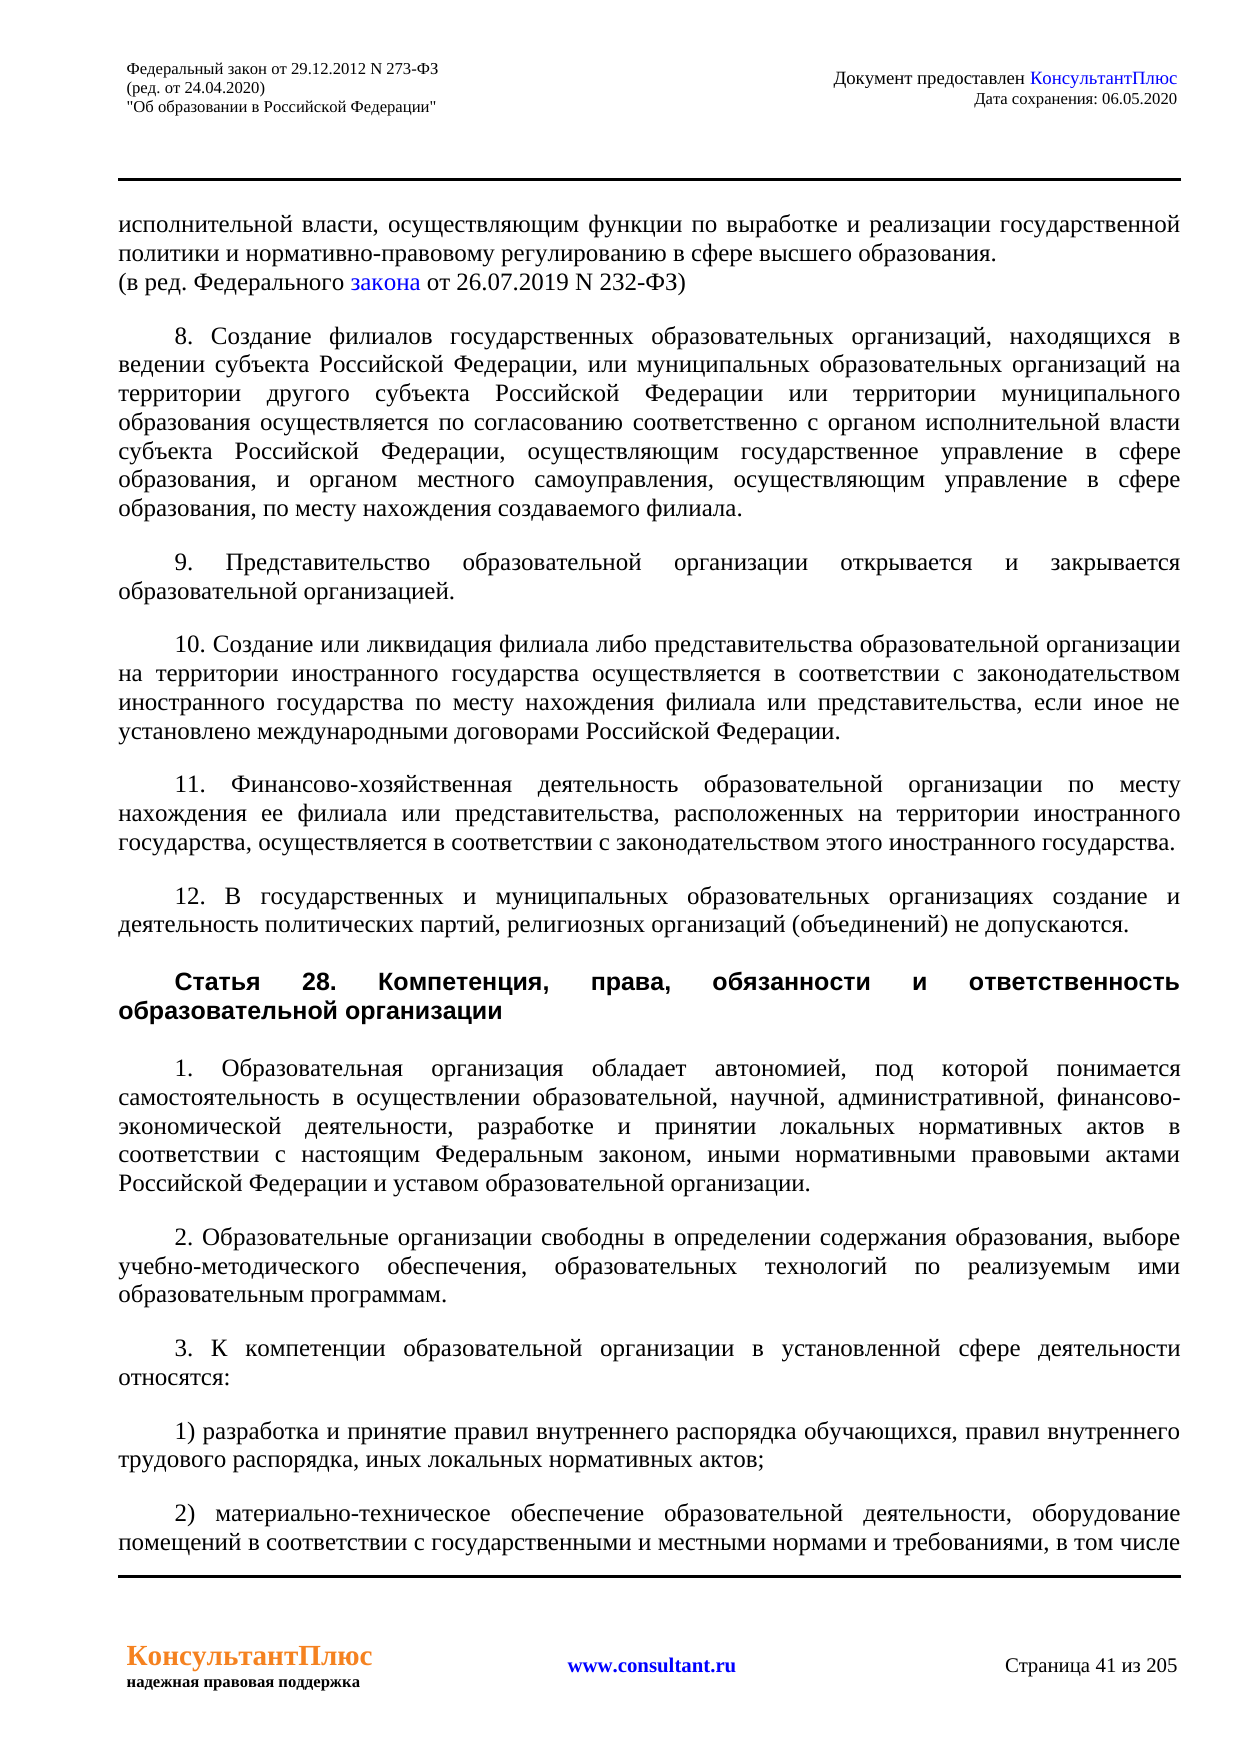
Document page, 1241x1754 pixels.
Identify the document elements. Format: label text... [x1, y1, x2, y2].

text 2. Образовательные организации свободны в определении содержания образования, выборе учебно-методического обеспечения, образовательных технологий по реализуемым ими образовательным программам. [118, 1222, 1181, 1308]
text 1. Образовательная организация обладает автономией, под которой понимается самостоятельность в осуществлении образовательной, научной, административной, финансово-экономической деятельности, разработке и принятии локальных нормативных актов в соответствии с настоящим Федеральным законом, иными нормативными правовыми актами Российской Федерации и уставом образовательной организации. [118, 1053, 1181, 1197]
title Статья 28. Компетенция, права, обязанности и ответственность образовательной организации [118, 967, 1181, 1024]
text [118, 1498, 1181, 1556]
text 1) разработка и принятие правил внутреннего распорядка обучающихся, правил внутреннего трудового распорядка, иных локальных нормативных актов; [118, 1416, 1181, 1473]
text 3. К компетенции образовательной организации в установленной сфере деятельности относятся: [118, 1333, 1181, 1391]
text 10. Создание или ликвидация филиала либо представительства образовательной организации на территории иностранного государства осуществляется в соответствии с законодательством иностранного государства по месту нахождения филиала или представительства, если иное не установлено международными договорами Российской Федерации. [118, 629, 1181, 744]
text 8. Создание филиалов государственных образовательных организаций, находящихся в ведении субъекта Российской Федерации, или муниципальных образовательных организаций на территории другого субъекта Российской Федерации или территории муниципального образования осуществляется по согласованию соответственно с органом исполнительной власти субъекта Российской Федерации, осуществляющим государственное управление в сфере образования, и органом местного самоуправления, осуществляющим управление в сфере образования, по месту нахождения создаваемого филиала. [118, 321, 1181, 522]
text (в ред. Федерального закона от 26.07.2019 N 232-ФЗ) [118, 267, 1181, 296]
text 12. В государственных и муниципальных образовательных организациях создание и деятельность политических партий, религиозных организаций (объединений) не допускаются. [118, 881, 1181, 938]
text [118, 209, 1181, 267]
text 11. Финансово-хозяйственная деятельность образовательной организации по месту нахождения ее филиала или представительства, расположенных на территории иностранного государства, осуществляется в соответствии с законодательством этого иностранного государства. [118, 769, 1181, 856]
text 9. Представительство образовательной организации открывается и закрывается образовательной организацией. [118, 547, 1181, 604]
